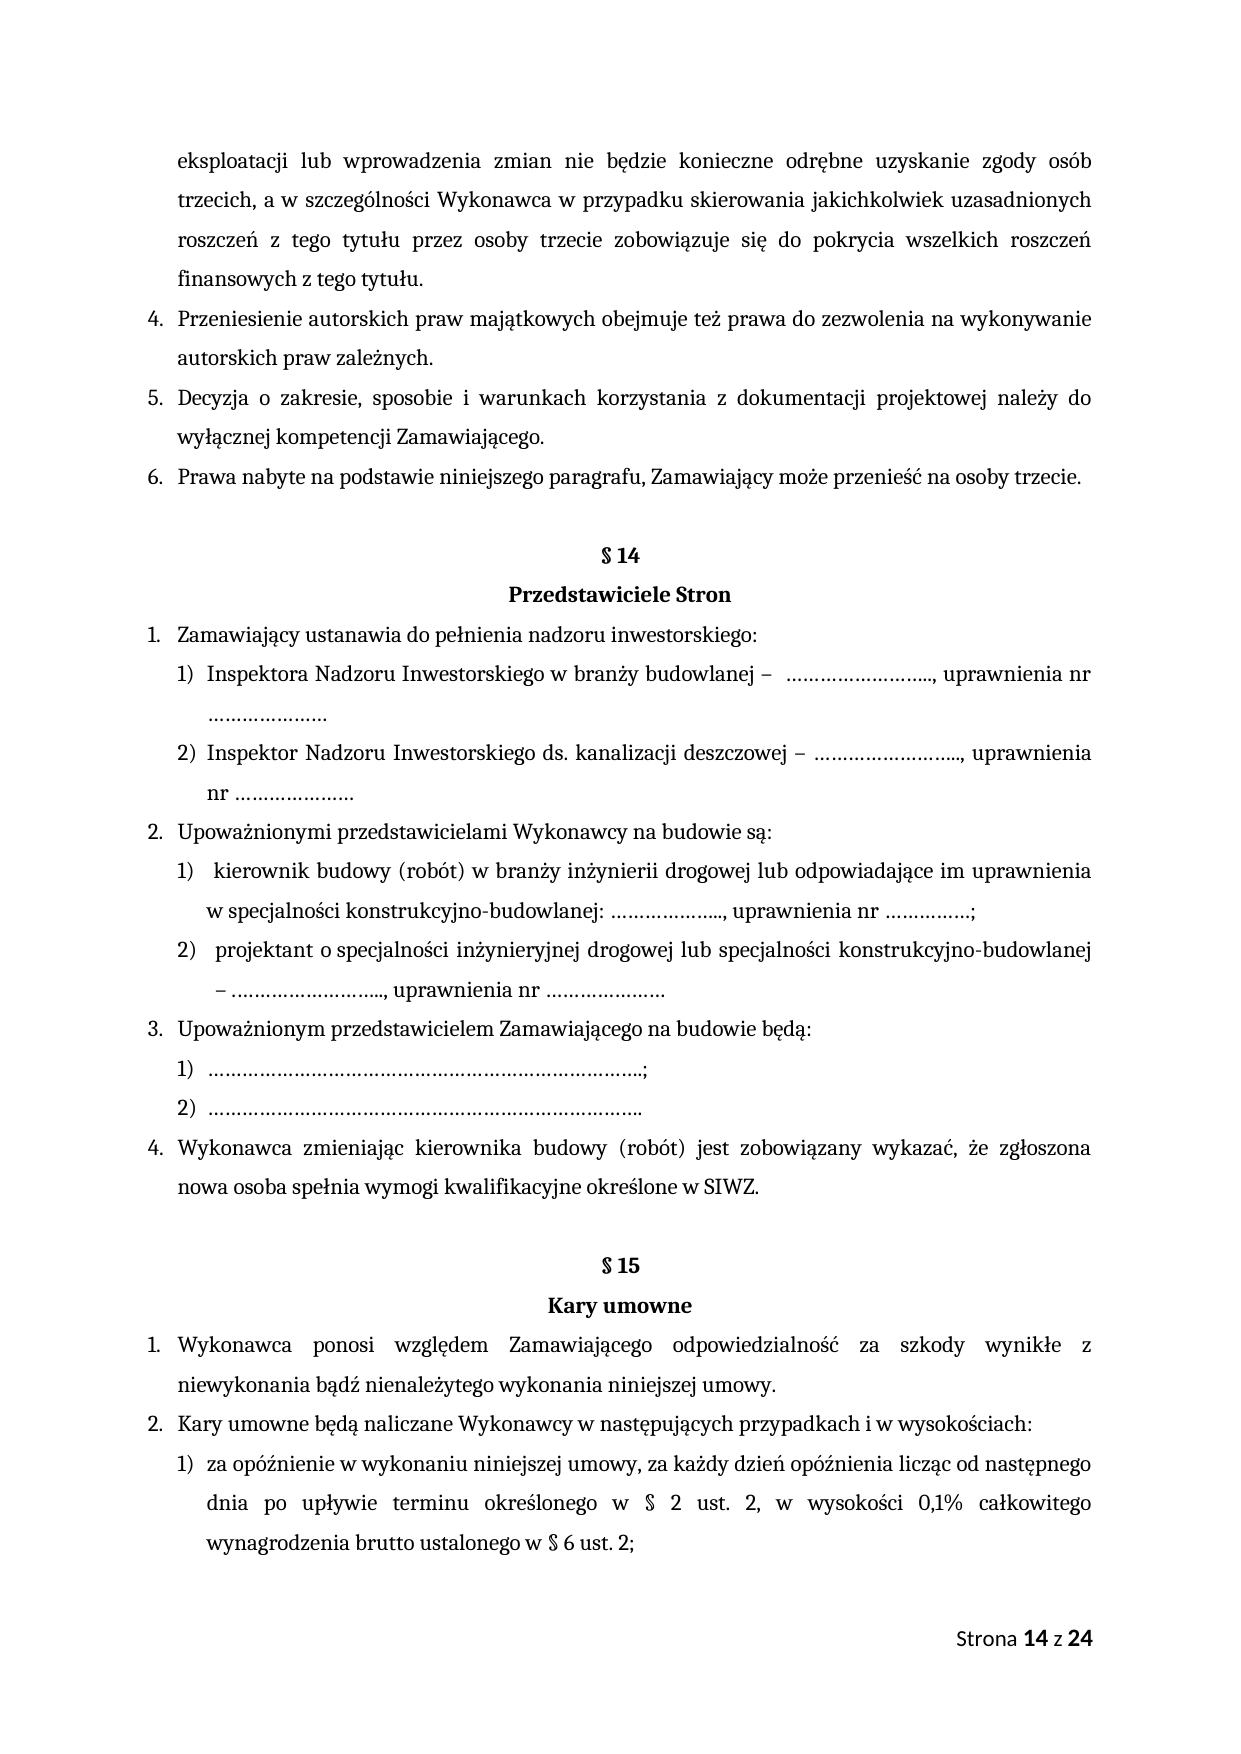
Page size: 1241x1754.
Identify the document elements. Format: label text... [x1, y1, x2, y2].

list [148, 148, 1093, 292]
text Kary umowne [148, 1292, 1093, 1319]
list Zamawiający ustanawia do pełnienia nadzoru inwestorskiego: [148, 621, 1093, 648]
list Upoważnionym przedstawicielem Zamawiającego na budowie będą: [148, 1016, 1093, 1042]
list Kary umowne będą naliczane Wykonawcy w następujących przypadkach i w wysokościach: [148, 1411, 1093, 1437]
list Upoważnionymi przedstawicielami Wykonawcy na budowie są: [148, 819, 1093, 845]
list Prawa nabyte na podstawie niniejszego paragrafu, Zamawiający może przenieść na osoby trzecie. [148, 463, 1093, 490]
list za opóźnienie w wykonaniu niniejszej umowy, za każdy dzień opóźnienia licząc od następnego dnia po upływie terminu określonego w § 2 ust. 2, w wysokości 0,1% całkowitego wynagrodzenia brutto ustalonego w § 6 ust. 2; [177, 1450, 1093, 1556]
list Decyzja o zakresie, sposobie i warunkach korzystania z dokumentacji projektowej należy do wyłącznej kompetencji Zamawiającego. [148, 384, 1093, 450]
list Inspektor Nadzoru Inwestorskiego ds. kanalizacji deszczowej – …………………….., uprawnienia nr ………………… [177, 740, 1093, 806]
list Inspektora Nadzoru Inwestorskiego w branży budowlanej – …………………….., uprawnienia nr ………………… [177, 661, 1093, 727]
list ………………………………………………………………….; [177, 1056, 1093, 1082]
text Przedstawiciele Stron [148, 582, 1093, 608]
list kierownik budowy (robót) w branży inżynierii drogowej lub odpowiadające im uprawnienia w specjalności konstrukcyjno-budowlanej: ……………….., uprawnienia nr ……………; [177, 858, 1093, 924]
text § 15 [148, 1253, 1093, 1279]
list …………………………………………………………………. [177, 1095, 1093, 1121]
list projektant o specjalności inżynieryjnej drogowej lub specjalności konstrukcyjno-budowlanej – .…………………….., uprawnienia nr ………………… [177, 937, 1093, 1003]
list Wykonawca zmieniając kierownika budowy (robót) jest zobowiązany wykazać, że zgłoszona nowa osoba spełnia wymogi kwalifikacyjne określone w SIWZ. [148, 1134, 1093, 1200]
list Przeniesienie autorskich praw majątkowych obejmuje też prawa do zezwolenia na wykonywanie autorskich praw zależnych. [148, 306, 1093, 371]
text § 14 [148, 542, 1093, 569]
list Wykonawca ponosi względem Zamawiającego odpowiedzialność za szkody wynikłe z niewykonania bądź nienależytego wykonania niniejszej umowy. [148, 1332, 1093, 1398]
